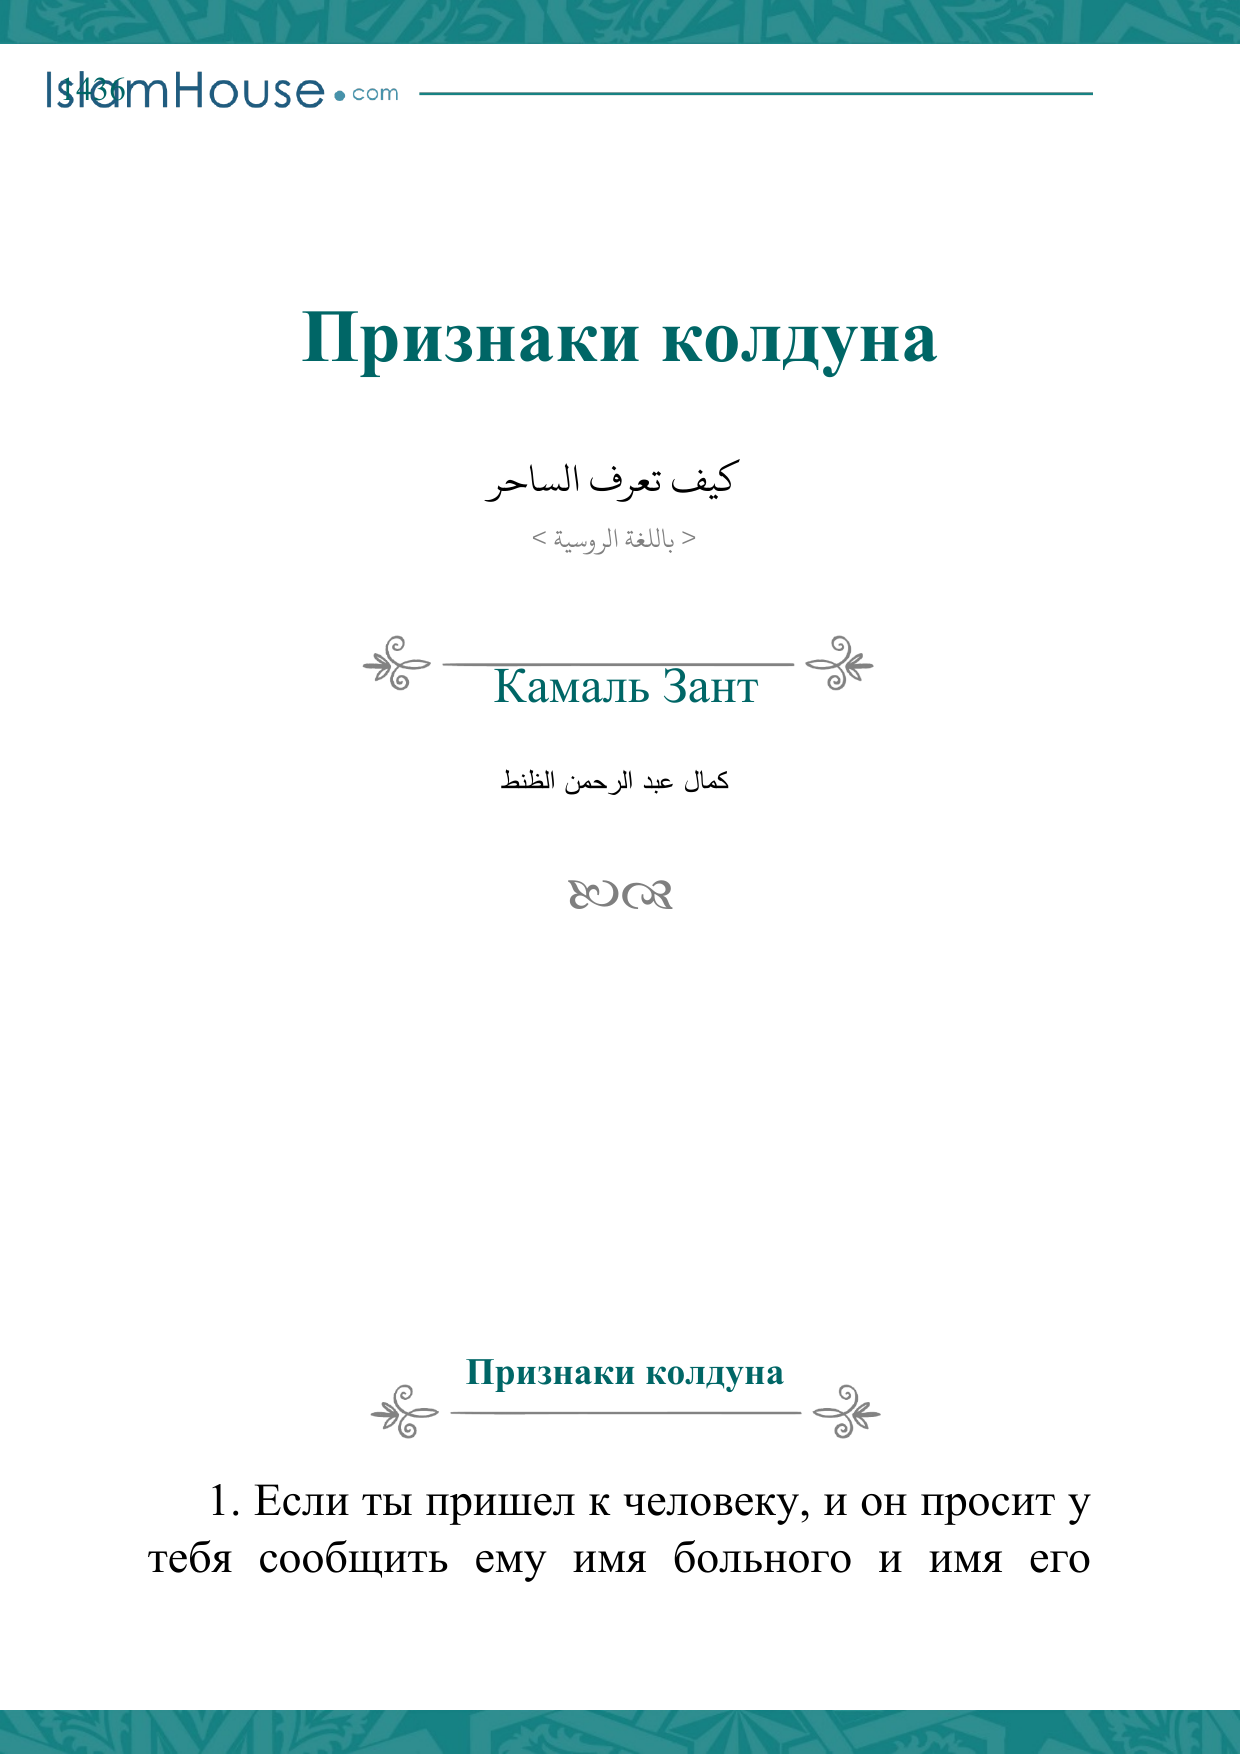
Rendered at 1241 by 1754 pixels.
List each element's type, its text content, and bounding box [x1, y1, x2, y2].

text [148, 1473, 1092, 1582]
text كمال عبد الرحمن الظنط [148, 756, 1092, 804]
text Признаки колдуна [148, 291, 1092, 377]
picture [0, 1710, 1240, 1754]
picture [0, 0, 1240, 44]
text < باللغة الروسية > [148, 514, 1092, 564]
text Камаль Зант [148, 656, 1092, 713]
text Признаки колдуна [148, 1349, 1092, 1393]
text كيف تعرف الساحر [148, 444, 1092, 514]
picture [34, 64, 1106, 117]
